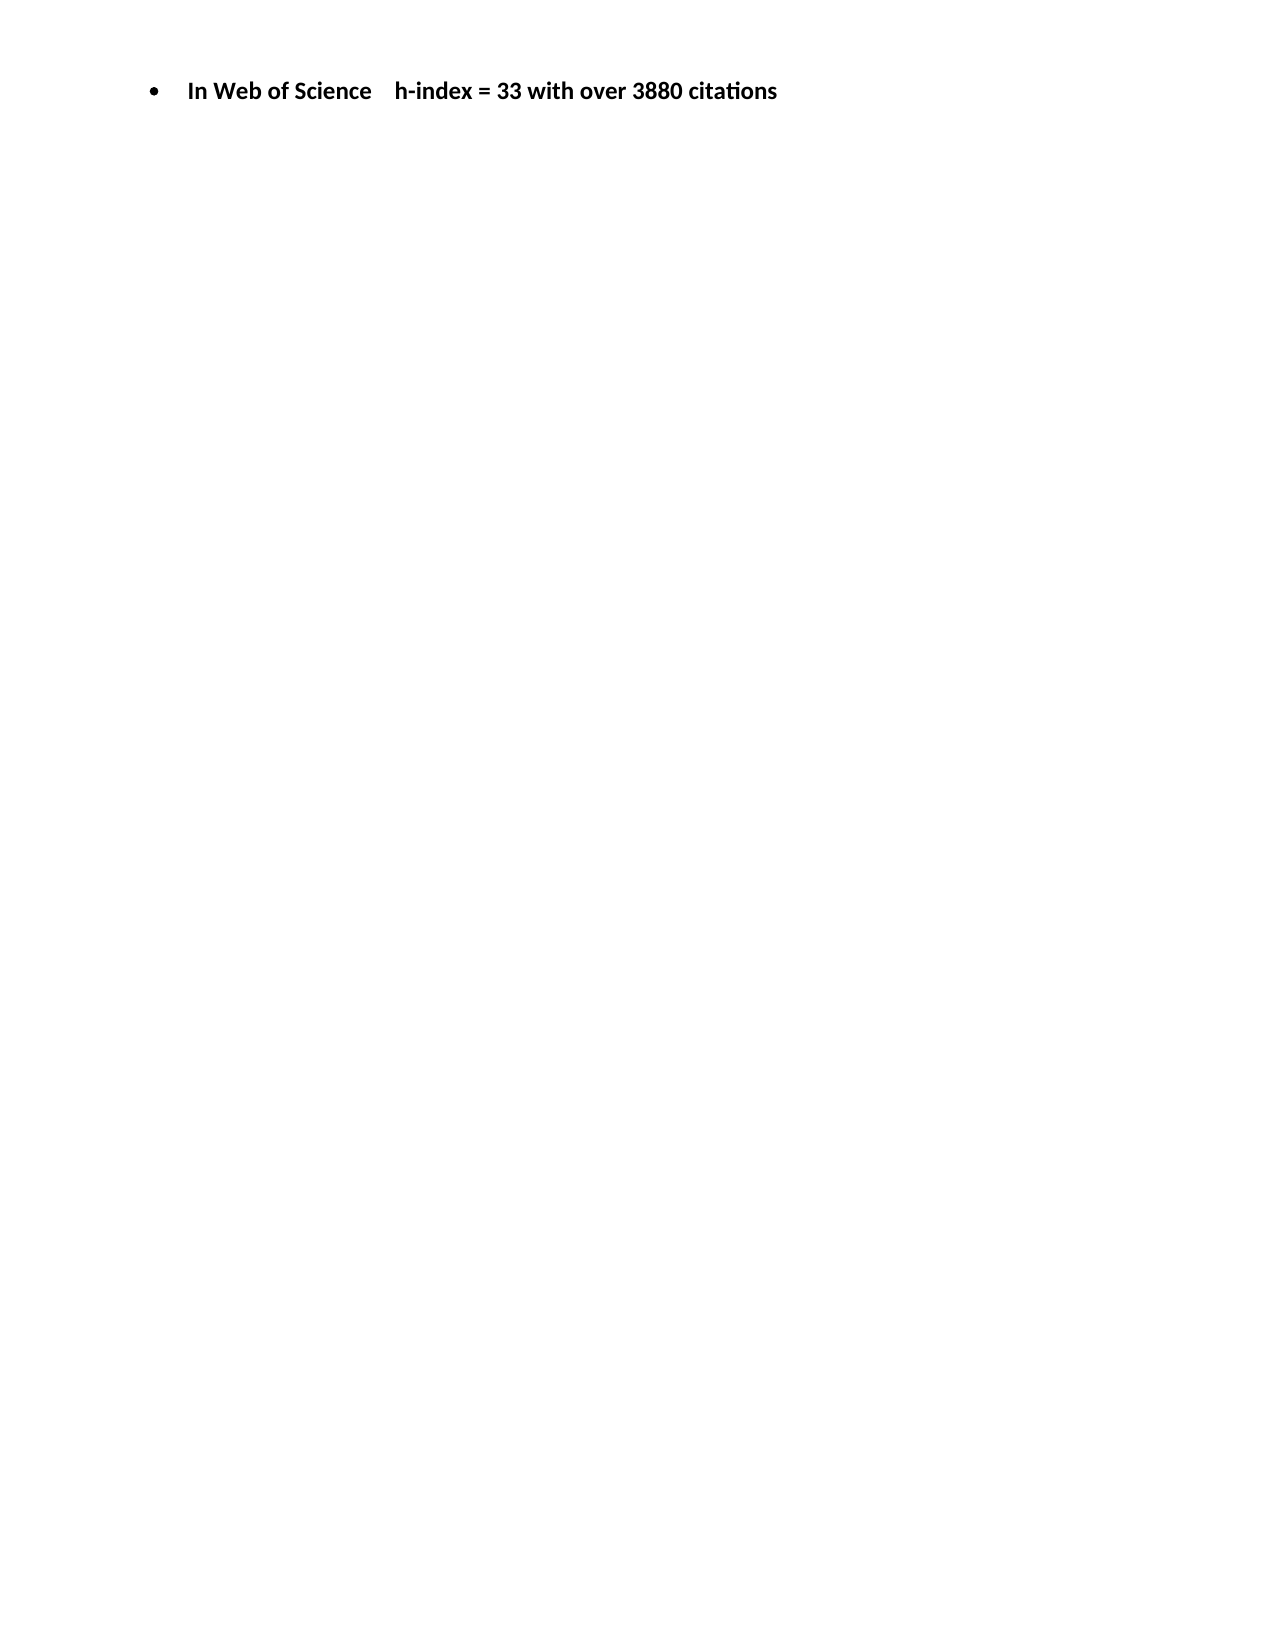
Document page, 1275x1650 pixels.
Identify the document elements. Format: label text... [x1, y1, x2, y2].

list In Web of Science h-index = 33 with over 3880 citations [150, 75, 1209, 106]
